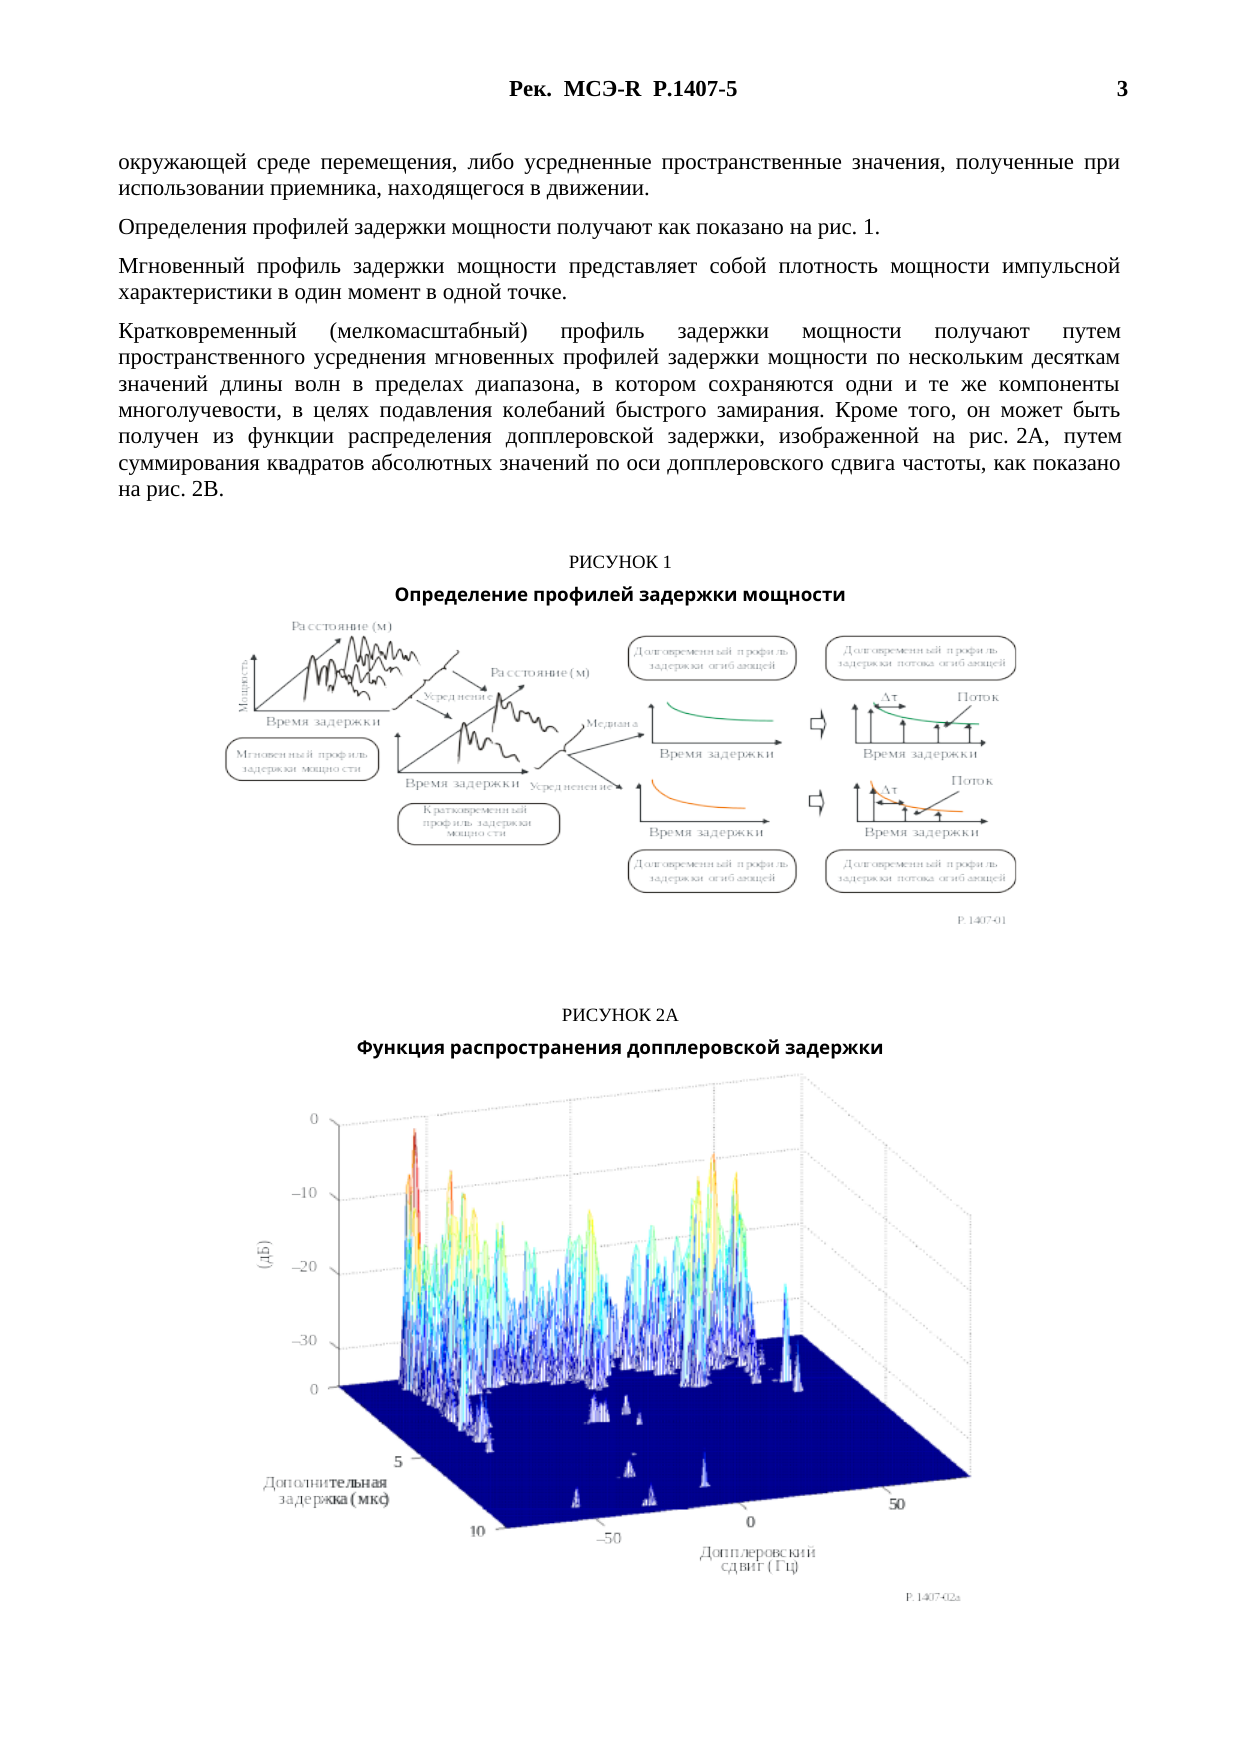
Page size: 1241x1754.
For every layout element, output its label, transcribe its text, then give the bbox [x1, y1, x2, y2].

text Кратковременный (мелкомасштабный) профиль задержки мощности получают путем пространственного усреднения мгновенных профилей задержки мощности по нескольким десяткам значений длины волн в пределах диапазона, в котором сохраняются одни и те же компоненты многолучевости, в целях подавления колебаний быстрого замирания. Кроме того, он может быть получен из функции распределения допплеровской задержки, изображенной на рис. 2А, путем суммирования квадратов абсолютных значений по оси допплеровского сдвига частоты, как показано на рис. 2B. [118, 317, 1122, 501]
title Определение профилей задержки мощности [118, 581, 1122, 607]
text РИСУНОК 1 [118, 551, 1122, 573]
text РИСУНОК 2A [118, 1004, 1122, 1026]
title Функция распространения допплеровской задержки [118, 1034, 1122, 1059]
text Определения профилей задержки мощности получают как показано на рис. 1. [118, 213, 1122, 239]
text Мгновенный профиль задержки мощности представляет собой плотность мощности импульсной характеристики в один момент в одной точке. [118, 252, 1122, 304]
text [118, 148, 1122, 200]
